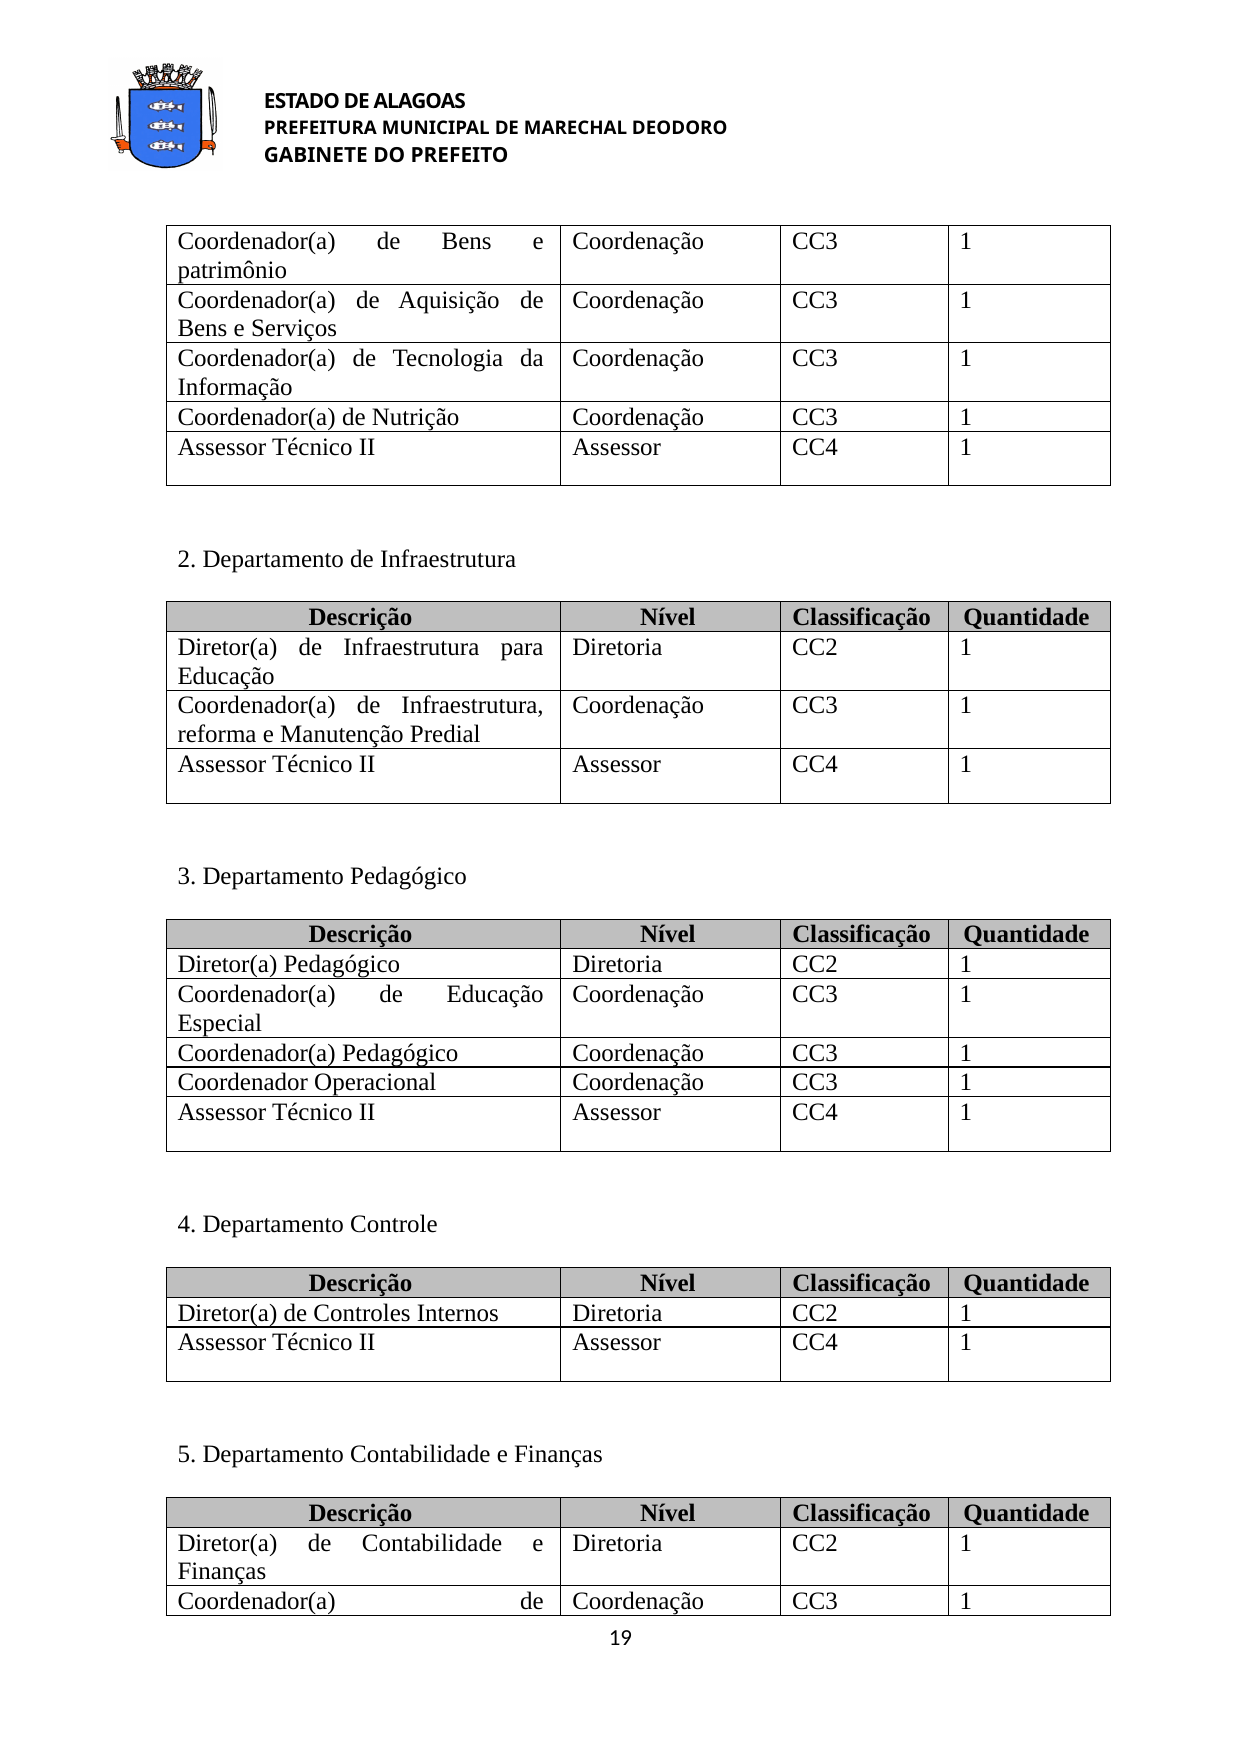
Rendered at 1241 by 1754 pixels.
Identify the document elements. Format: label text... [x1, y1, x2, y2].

table_header Quantidade [949, 602, 1110, 631]
table_cell CC4 [781, 1328, 948, 1381]
table_cell CC4 [781, 749, 948, 802]
table_header Nível [561, 920, 780, 948]
table_cell Coordenação [561, 285, 780, 342]
text 3. Departamento Pedagógico [177, 861, 1063, 890]
table_cell Coordenação [561, 1586, 780, 1615]
table_cell CC4 [781, 432, 948, 485]
table_cell CC2 [781, 632, 948, 689]
table_cell Coordenação [561, 402, 780, 431]
table_cell Coordenador(a) de Educação Especial [167, 979, 560, 1037]
table_cell Coordenação [561, 226, 780, 284]
table_header Nível [561, 1268, 780, 1297]
text 5. Departamento Contabilidade e Finanças [177, 1439, 1063, 1468]
table_cell 1 [949, 1298, 1110, 1326]
table_header Descrição [167, 1498, 560, 1527]
table_cell Diretor(a) de Controles Internos [167, 1298, 560, 1326]
table_header Descrição [167, 920, 560, 948]
table_cell 1 [949, 949, 1110, 978]
table_cell Assessor [561, 749, 780, 802]
table_cell Assessor Técnico II [167, 1097, 560, 1151]
table_cell Coordenador(a) de Aquisição de Bens e Serviços [167, 285, 560, 342]
table_cell Coordenação [561, 1068, 780, 1096]
table_cell Assessor Técnico II [167, 749, 560, 802]
table_cell 1 [949, 632, 1110, 689]
table_cell Assessor Técnico II [167, 432, 560, 485]
table_cell Diretoria [561, 949, 780, 978]
table_cell CC3 [781, 402, 948, 431]
table_cell Coordenador Operacional [167, 1068, 560, 1096]
table_header Quantidade [949, 1498, 1110, 1527]
table_cell Coordenação [561, 343, 780, 401]
table_cell Coordenador(a) de Bens e patrimônio [167, 226, 560, 284]
table_cell Coordenador(a) de Tecnologia da Informação [167, 343, 560, 401]
table_cell Assessor Técnico II [167, 1328, 560, 1381]
table_cell Coordenador(a) de Infraestrutura, reforma e Manutenção Predial [167, 691, 560, 748]
table_cell CC4 [781, 1097, 948, 1151]
table_header Classificação [781, 1268, 948, 1297]
table_cell 1 [949, 979, 1110, 1037]
table_cell CC2 [781, 1528, 948, 1585]
text 4. Departamento Controle [177, 1209, 1063, 1238]
picture [108, 57, 223, 171]
table_cell CC3 [781, 226, 948, 284]
table_header Quantidade [949, 1268, 1110, 1297]
table_header Classificação [781, 1498, 948, 1527]
table_cell CC3 [781, 979, 948, 1037]
table_cell Coordenador(a) Pedagógico [167, 1038, 560, 1066]
table_cell 1 [949, 1097, 1110, 1151]
table_cell CC3 [781, 691, 948, 748]
table_cell 1 [949, 1586, 1110, 1615]
table_cell 1 [949, 402, 1110, 431]
table_header Nível [561, 1498, 780, 1527]
table_cell 1 [949, 1328, 1110, 1381]
table_cell Diretor(a) de Infraestrutura para Educação [167, 632, 560, 689]
table_cell 1 [949, 343, 1110, 401]
table_cell Assessor [561, 432, 780, 485]
table_cell CC2 [781, 1298, 948, 1326]
table_cell Diretoria [561, 1528, 780, 1585]
table_cell Diretoria [561, 1298, 780, 1326]
table_cell CC3 [781, 343, 948, 401]
table_cell CC3 [781, 1586, 948, 1615]
table_cell Coordenador(a) de Nutrição [167, 402, 560, 431]
table_header Nível [561, 602, 780, 631]
table_cell 1 [949, 1038, 1110, 1066]
table_header Descrição [167, 1268, 560, 1297]
table_cell 1 [949, 432, 1110, 485]
table_cell Assessor [561, 1328, 780, 1381]
table_cell Coordenação [561, 691, 780, 748]
table_cell 1 [949, 1068, 1110, 1096]
table_cell Coordenação [561, 1038, 780, 1066]
table_header Quantidade [949, 920, 1110, 948]
table_cell CC3 [781, 1068, 948, 1096]
table_cell Assessor [561, 1097, 780, 1151]
table_cell CC3 [781, 285, 948, 342]
table_cell 1 [949, 285, 1110, 342]
table_cell CC3 [781, 1038, 948, 1066]
table_cell Diretor(a) Pedagógico [167, 949, 560, 978]
table_cell 1 [949, 226, 1110, 284]
table_header Classificação [781, 602, 948, 631]
table_header Descrição [167, 602, 560, 631]
table_header Classificação [781, 920, 948, 948]
table_cell 1 [949, 691, 1110, 748]
text 2. Departamento de Infraestrutura [177, 544, 1063, 572]
table_cell Diretoria [561, 632, 780, 689]
table_cell 1 [949, 1528, 1110, 1585]
table_cell Coordenação [561, 979, 780, 1037]
table_cell Diretor(a) de Contabilidade e Finanças [167, 1528, 560, 1585]
table_cell 1 [949, 749, 1110, 802]
table_cell Coordenador(a) de Acompanhamento, Controle e execução Orçamentária [167, 1586, 560, 1615]
table_cell CC2 [781, 949, 948, 978]
